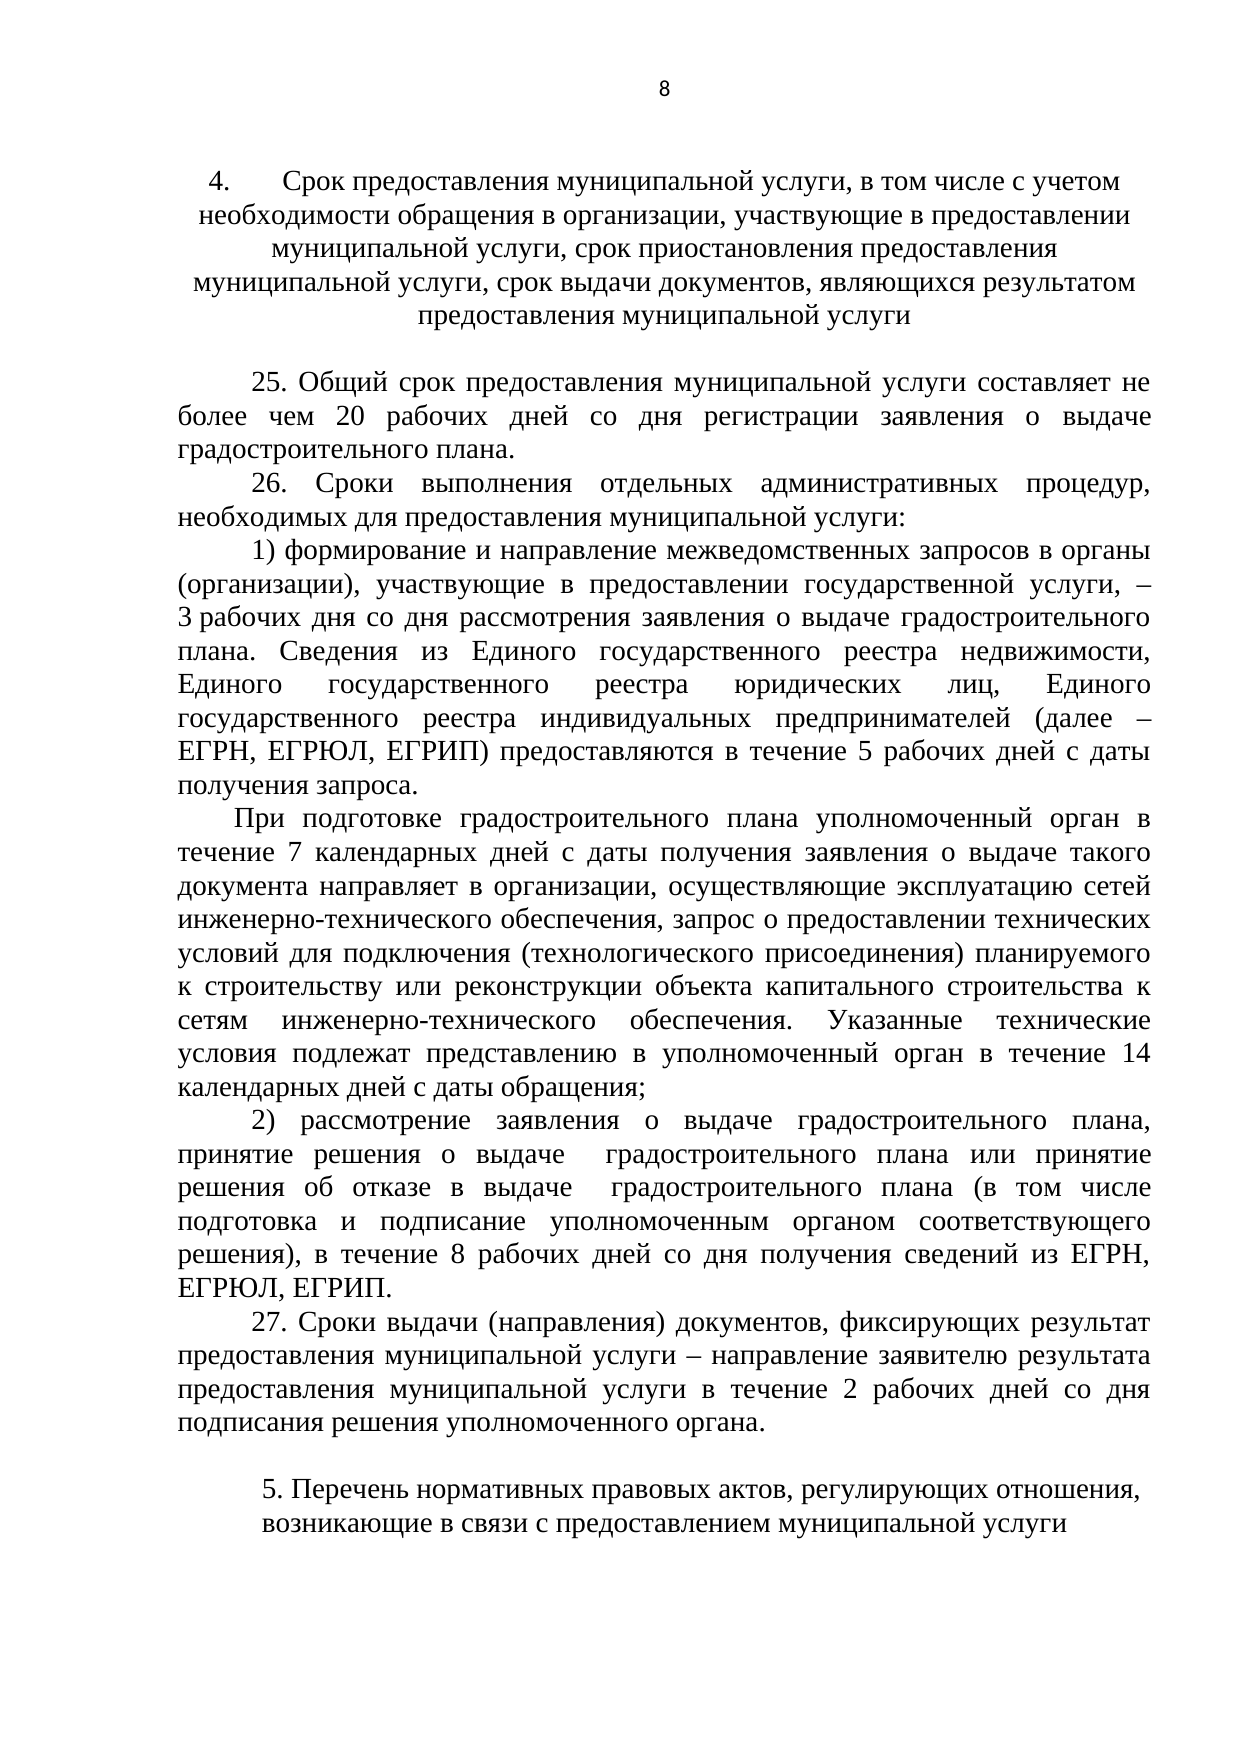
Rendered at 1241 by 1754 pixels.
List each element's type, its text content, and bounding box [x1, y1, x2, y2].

list Срок предоставления муниципальной услуги, в том числе с учетом необходимости обращения в организации, участвующие в предоставлении муниципальной услуги, срок приостановления предоставления муниципальной услуги, срок выдачи документов, являющихся результатом предоставления муниципальной услуги [177, 163, 1152, 331]
text 1) формирование и направление межведомственных запросов в органы (организации), участвующие в предоставлении государственной услуги, –3 рабочих дня со дня рассмотрения заявления о выдаче градостроительного плана. Сведения из Единого государственного реестра недвижимости, Единого государственного реестра юридических лиц, Единого государственного реестра индивидуальных предпринимателей (далее – ЕГРН, ЕГРЮЛ, ЕГРИП) предоставляются в течение 5 рабочих дней с даты получения запроса. [177, 532, 1152, 801]
text 5. Перечень нормативных правовых актов, регулирующих отношения, возникающие в связи с предоставлением муниципальной услуги [177, 1471, 1152, 1538]
text 26. Сроки выполнения отдельных административных процедур, необходимых для предоставления муниципальной услуги: [177, 465, 1152, 532]
text 25. Общий срок предоставления муниципальной услуги составляет не более чем 20 рабочих дней со дня регистрации заявления о выдаче градостроительного плана. [177, 364, 1152, 465]
text 2) рассмотрение заявления о выдаче градостроительного плана, принятие решения о выдаче градостроительного плана или принятие решения об отказе в выдаче градостроительного плана (в том числе подготовка и подписание уполномоченным органом соответствующего решения), в течение 8 рабочих дней со дня получения сведений из ЕГРН, ЕГРЮЛ, ЕГРИП. [177, 1102, 1152, 1304]
text При подготовке градостроительного плана уполномоченный орган в течение 7 календарных дней с даты получения заявления о выдаче такого документа направляет в организации, осуществляющие эксплуатацию сетей инженерно-технического обеспечения, запрос о предоставлении технических условий для подключения (технологического присоединения) планируемого к строительству или реконструкции объекта капитального строительства к сетям инженерно-технического обеспечения. Указанные технические условия подлежат представлению в уполномоченный орган в течение 14 календарных дней с даты обращения; [177, 801, 1152, 1102]
text 27. Сроки выдачи (направления) документов, фиксирующих результат предоставления муниципальной услуги – направление заявителю результата предоставления муниципальной услуги в течение 2 рабочих дней со дня подписания решения уполномоченного органа. [177, 1304, 1152, 1438]
